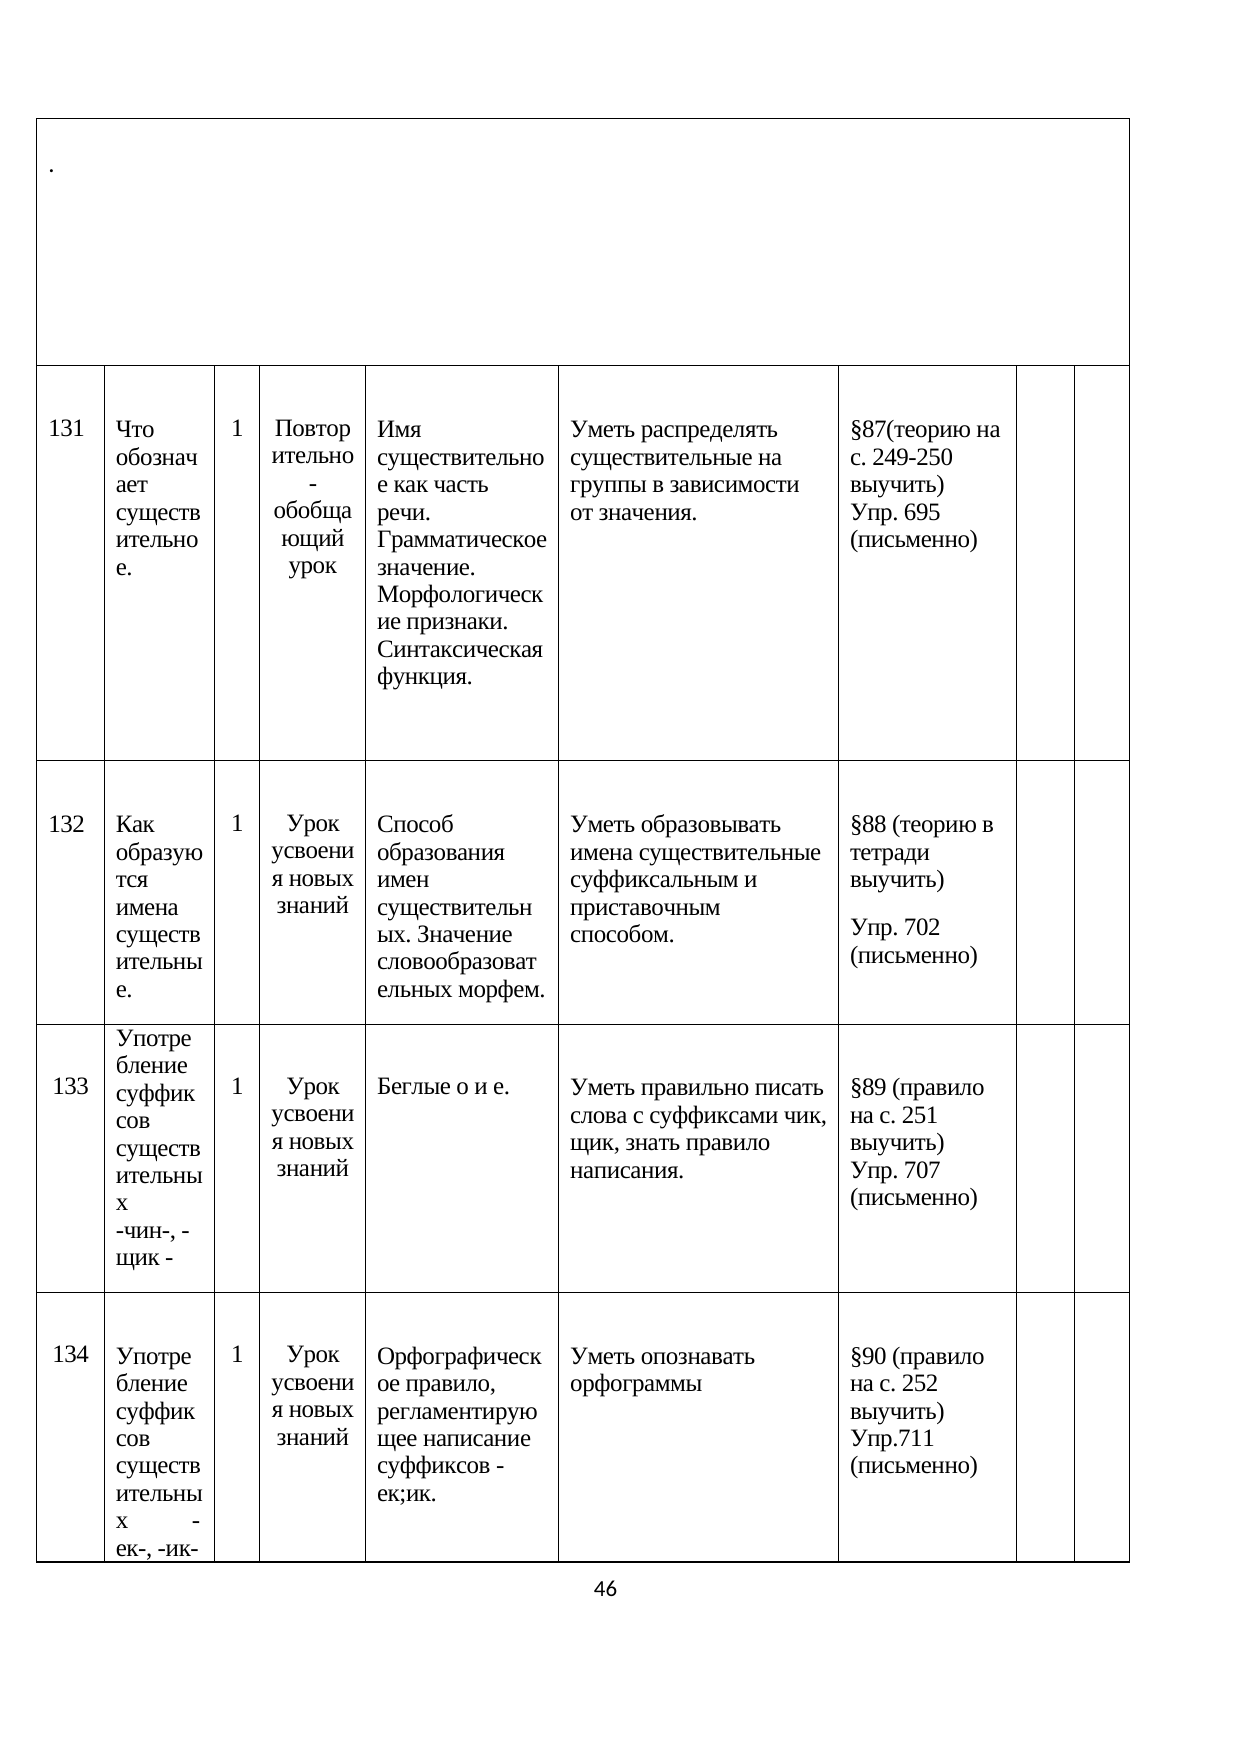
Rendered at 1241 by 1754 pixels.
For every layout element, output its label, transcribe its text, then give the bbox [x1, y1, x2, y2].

table_cell §88 (теорию в тетради выучить) Упр. 702 (письменно) [839, 761, 1016, 1023]
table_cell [37, 119, 1129, 365]
table_cell Уметь распределять существительные на группы в зависимости от значения. [559, 366, 838, 760]
table_cell Уметь образовывать имена существительные суффиксальным и приставочным способом. [559, 761, 838, 1023]
table_cell [1075, 1293, 1129, 1561]
table_cell [1075, 761, 1129, 1023]
table_cell [1017, 1293, 1074, 1561]
table_cell Как образуются имена существительные. [105, 761, 214, 1023]
table_cell Способ образования имен существительных. Значение словообразовательных морфем. [366, 761, 558, 1023]
table_cell [1075, 1025, 1129, 1292]
table_cell Беглые о и е. [366, 1025, 558, 1292]
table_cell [559, 1293, 838, 1561]
table_cell Что обозначает существительное. [105, 366, 214, 760]
table_cell Урок усвоения новых знаний [260, 761, 365, 1023]
table_cell 132 [37, 761, 104, 1023]
table_cell [1017, 1025, 1074, 1292]
table_cell 134 [37, 1293, 104, 1561]
table_cell 1 [215, 1293, 259, 1561]
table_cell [105, 1293, 214, 1561]
table_cell §87(теорию на с. 249-250 выучить) Упр. 695 (письменно) [839, 366, 1016, 760]
table_cell Уметь правильно писать слова с суффиксами чик, щик, знать правило написания. [559, 1025, 838, 1292]
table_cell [366, 1293, 558, 1561]
table_cell Имя существительное как часть речи. Грамматическое значение. Морфологические признаки. Синтаксическая функция. [366, 366, 558, 760]
table_cell Повторительно-обобщающий урок [260, 366, 365, 760]
table_cell 133 [37, 1025, 104, 1292]
table_cell 131 [37, 366, 104, 760]
table_cell [1017, 366, 1074, 760]
table_cell [1017, 761, 1074, 1023]
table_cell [839, 1293, 1016, 1561]
table_cell §89 (правило на с. 251 выучить) Упр. 707 (письменно) [839, 1025, 1016, 1292]
table_cell Употребление суффиксов существительных -чин-, -щик - [105, 1025, 214, 1292]
table_cell 1 [215, 366, 259, 760]
table_cell [1075, 366, 1129, 760]
table_cell 1 [215, 1025, 259, 1292]
table_cell Урок усвоения новых знаний [260, 1025, 365, 1292]
table_cell 1 [215, 761, 259, 1023]
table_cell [260, 1293, 365, 1561]
